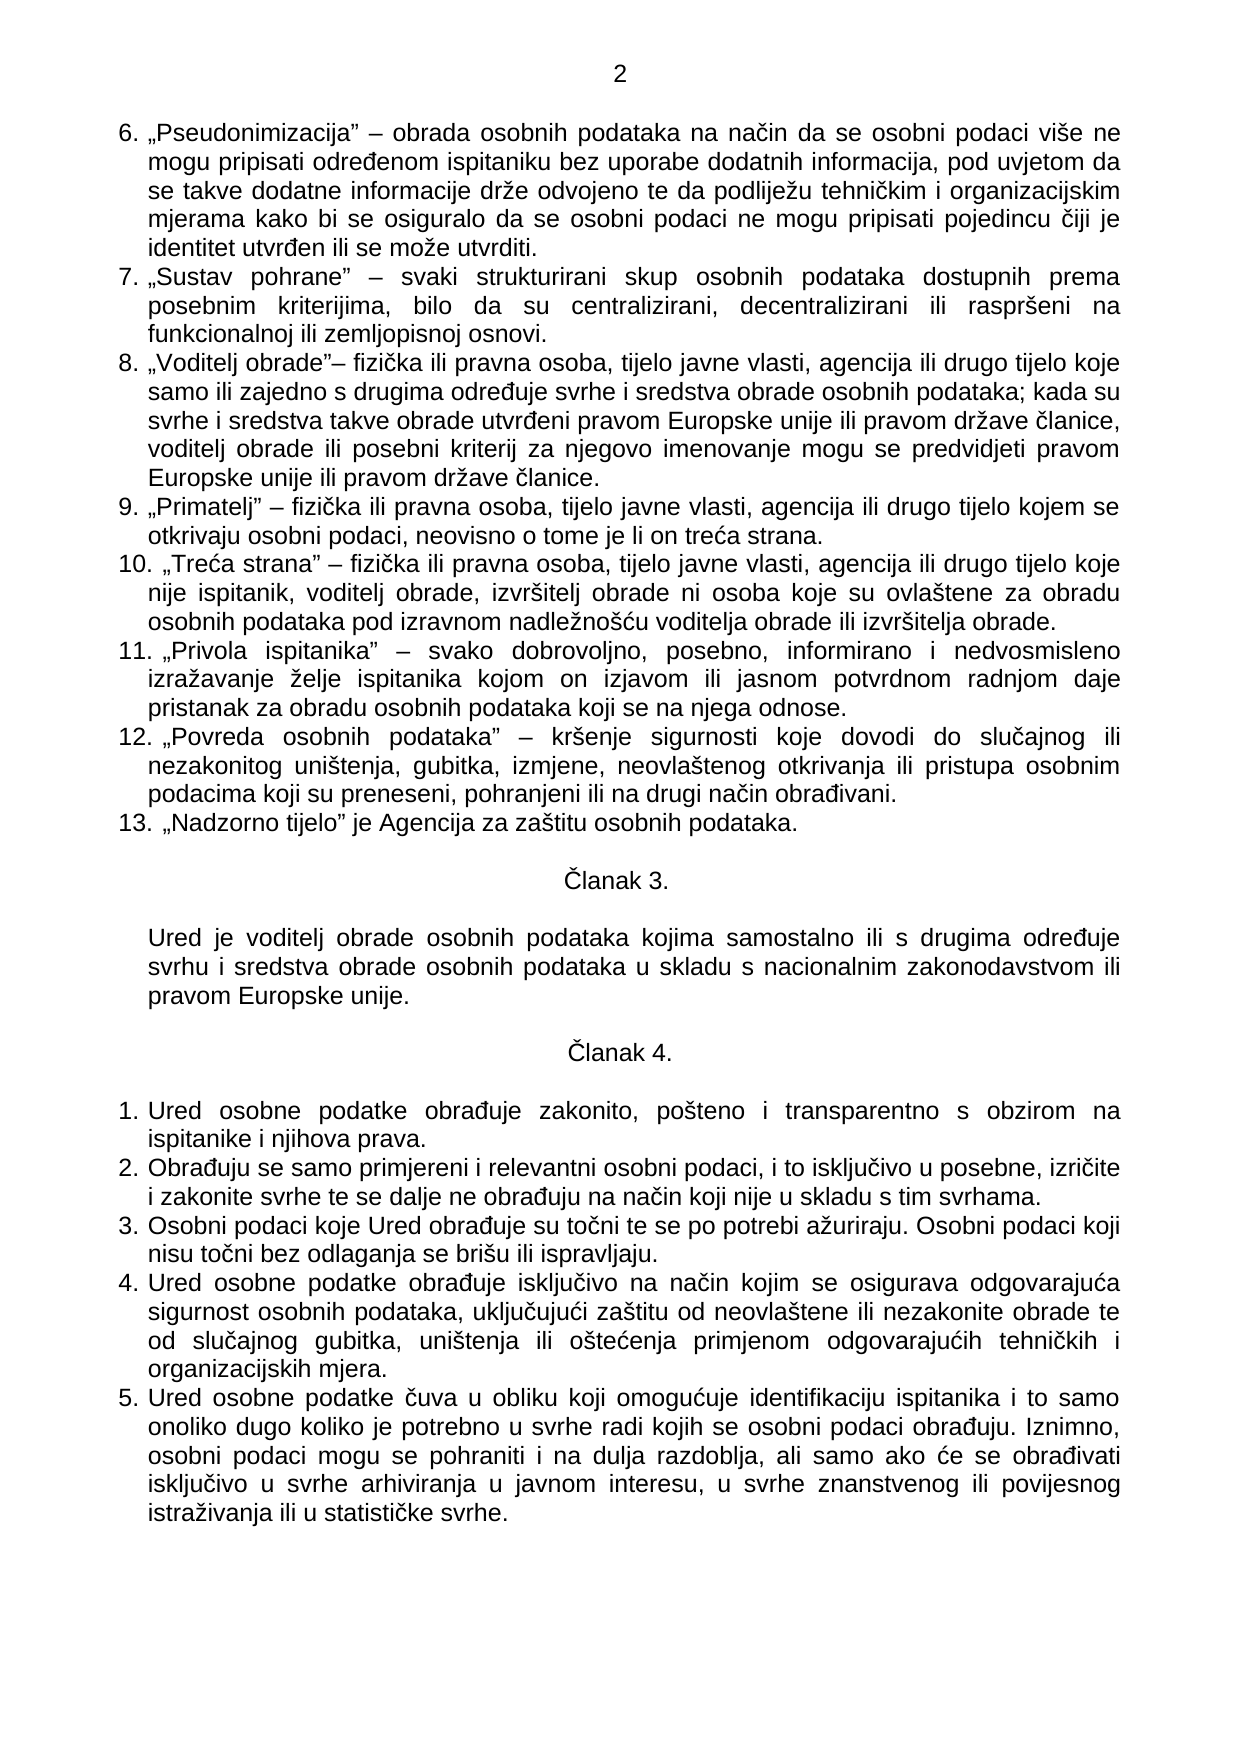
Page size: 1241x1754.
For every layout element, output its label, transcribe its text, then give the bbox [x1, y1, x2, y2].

list Članak 3. [148, 866, 1122, 894]
list „Povreda osobnih podataka” – kršenje sigurnosti koje dovodi do slučajnog ili nezakonitog uništenja, gubitka, izmjene, neovlaštenog otkrivanja ili pristupa osobnim podacima koji su preneseni, pohranjeni ili na drugi način obrađivani. [118, 722, 1122, 808]
text Članak 4. [118, 1038, 1122, 1067]
list „Treća strana” – fizička ili pravna osoba, tijelo javne vlasti, agencija ili drugo tijelo koje nije ispitanik, voditelj obrade, izvršitelj obrade ni osoba koje su ovlaštene za obradu osobnih podataka pod izravnom nadležnošću voditelja obrade ili izvršitelja obrade. [118, 549, 1122, 636]
list Obrađuju se samo primjereni i relevantni osobni podaci, i to isključivo u posebne, izričite i zakonite svrhe te se dalje ne obrađuju na način koji nije u skladu s tim svrhama. [118, 1153, 1122, 1211]
list „Privola ispitanika” – svako dobrovoljno, posebno, informirano i nedvosmisleno izražavanje želje ispitanika kojom on izjavom ili jasnom potvrdnom radnjom daje pristanak za obradu osobnih podataka koji se na njega odnose. [118, 636, 1122, 722]
list „Nadzorno tijelo” je Agencija za zaštitu osobnih podataka. [118, 808, 1122, 837]
list Ured osobne podatke čuva u obliku koji omogućuje identifikaciju ispitanika i to samo onoliko dugo koliko je potrebno u svrhe radi kojih se osobni podaci obrađuju. Iznimno, osobni podaci mogu se pohraniti i na dulja razdoblja, ali samo ako će se obrađivati isključivo u svrhe arhiviranja u javnom interesu, u svrhe znanstvenog ili povijesnog istraživanja ili u statističke svrhe. [118, 1383, 1122, 1527]
list „Primatelj” – fizička ili pravna osoba, tijelo javne vlasti, agencija ili drugo tijelo kojem se otkrivaju osobni podaci, neovisno o tome je li on treća strana. [118, 492, 1122, 549]
list „Voditelj obrade”– fizička ili pravna osoba, tijelo javne vlasti, agencija ili drugo tijelo koje samo ili zajedno s drugima određuje svrhe i sredstva obrade osobnih podataka; kada su svrhe i sredstva takve obrade utvrđeni pravom Europske unije ili pravom države članice, voditelj obrade ili posebni kriterij za njegovo imenovanje mogu se predvidjeti pravom Europske unije ili pravom države članice. [118, 348, 1122, 492]
list Ured je voditelj obrade osobnih podataka kojima samostalno ili s drugima određuje svrhu i sredstva obrade osobnih podataka u skladu s nacionalnim zakonodavstvom ili pravom Europske unije. [148, 923, 1122, 1009]
list Osobni podaci koje Ured obrađuje su točni te se po potrebi ažuriraju. Osobni podaci koji nisu točni bez odlaganja se brišu ili ispravljaju. [118, 1211, 1122, 1268]
list Ured osobne podatke obrađuje zakonito, pošteno i transparentno s obzirom na ispitanike i njihova prava. [118, 1096, 1122, 1153]
list Ured osobne podatke obrađuje isključivo na način kojim se osigurava odgovarajuća sigurnost osobnih podataka, uključujući zaštitu od neovlaštene ili nezakonite obrade te od slučajnog gubitka, uništenja ili oštećenja primjenom odgovarajućih tehničkih i organizacijskih mjera. [118, 1268, 1122, 1383]
list „Sustav pohrane” – svaki strukturirani skup osobnih podataka dostupnih prema posebnim kriterijima, bilo da su centralizirani, decentralizirani ili raspršeni na funkcionalnoj ili zemljopisnoj osnovi. [118, 262, 1122, 348]
list „Pseudonimizacija” – obrada osobnih podataka na način da se osobni podaci više ne mogu pripisati određenom ispitaniku bez uporabe dodatnih informacija, pod uvjetom da se takve dodatne informacije drže odvojeno te da podliježu tehničkim i organizacijskim mjerama kako bi se osiguralo da se osobni podaci ne mogu pripisati pojedincu čiji je identitet utvrđen ili se može utvrditi. [118, 118, 1122, 262]
